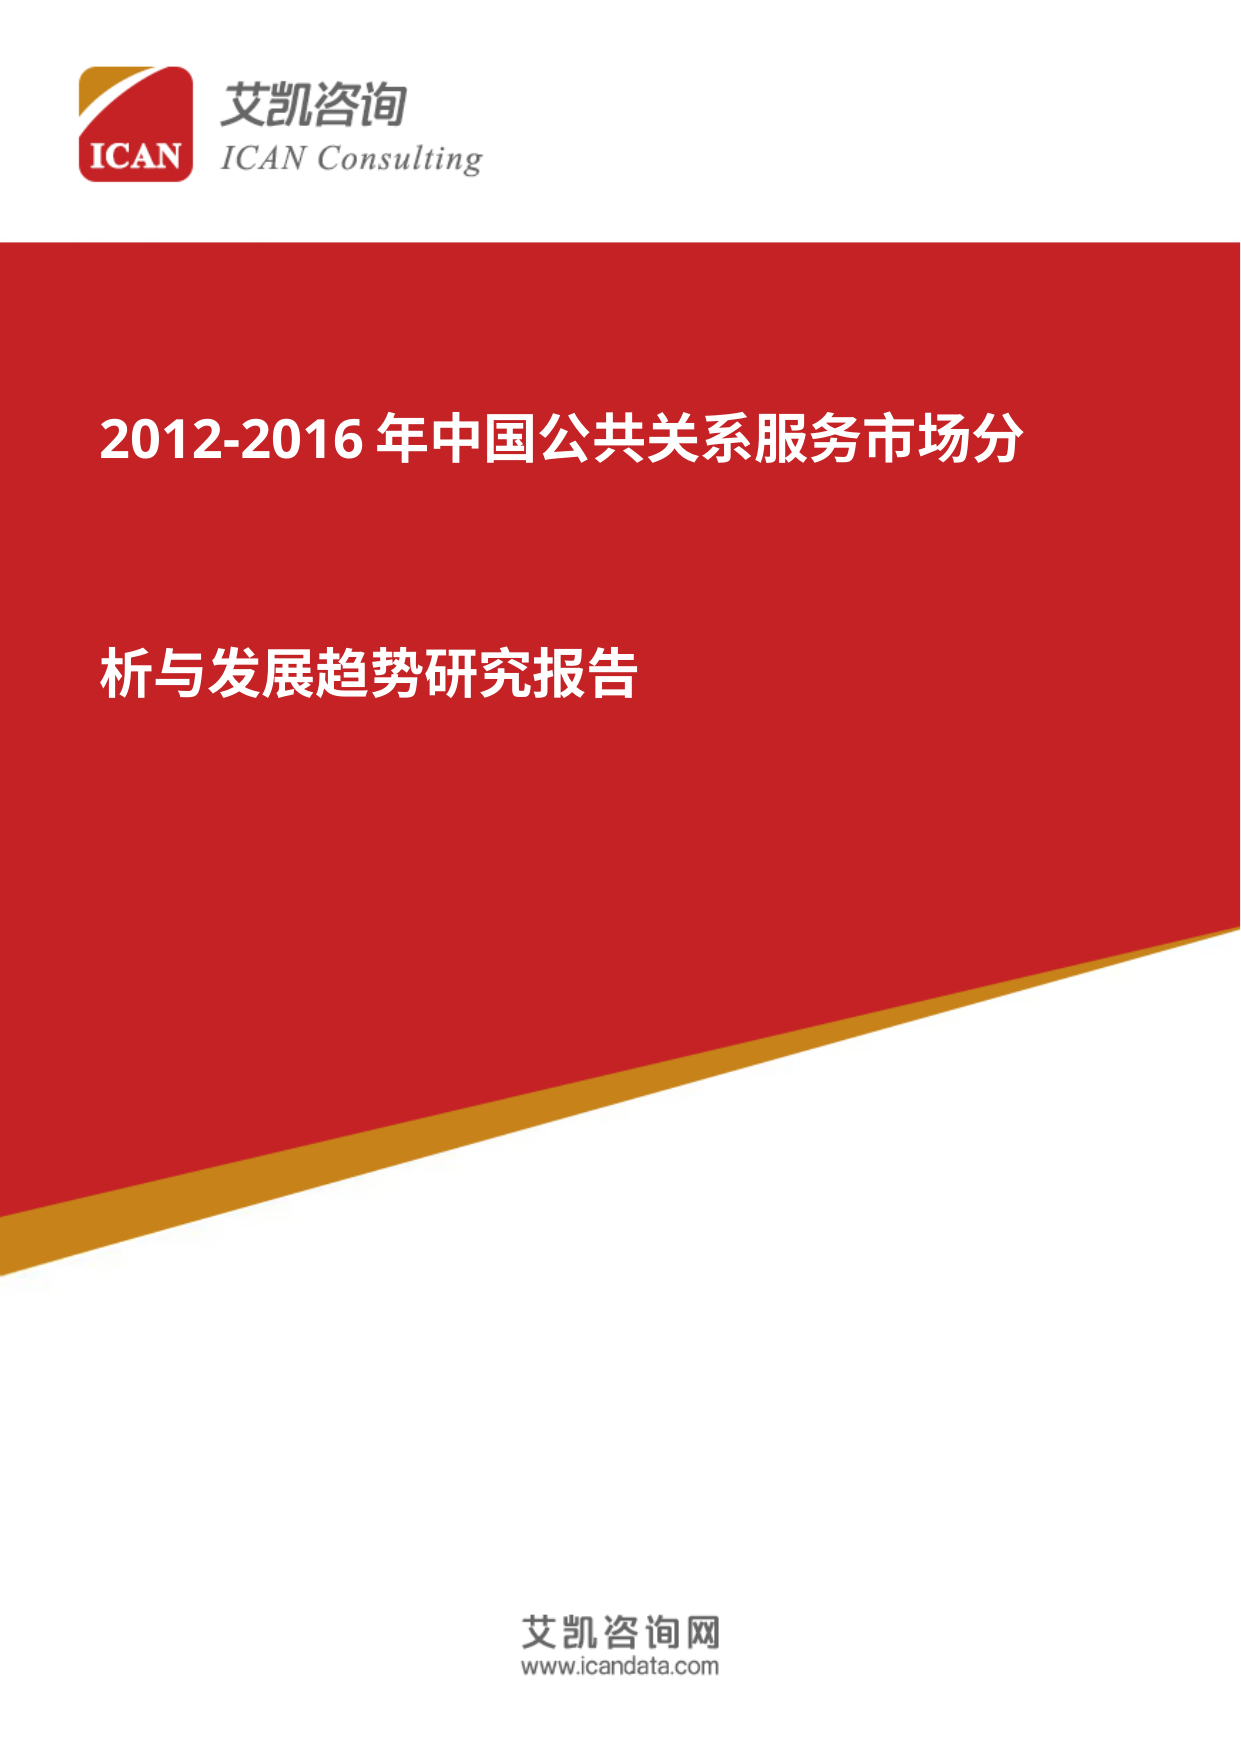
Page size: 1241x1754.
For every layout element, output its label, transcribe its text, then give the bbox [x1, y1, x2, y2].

subtitle 2012-2016年中国公共关系服务市场分析与发展趋势研究报告 [99, 386, 1053, 718]
picture [0, 5, 1241, 1754]
